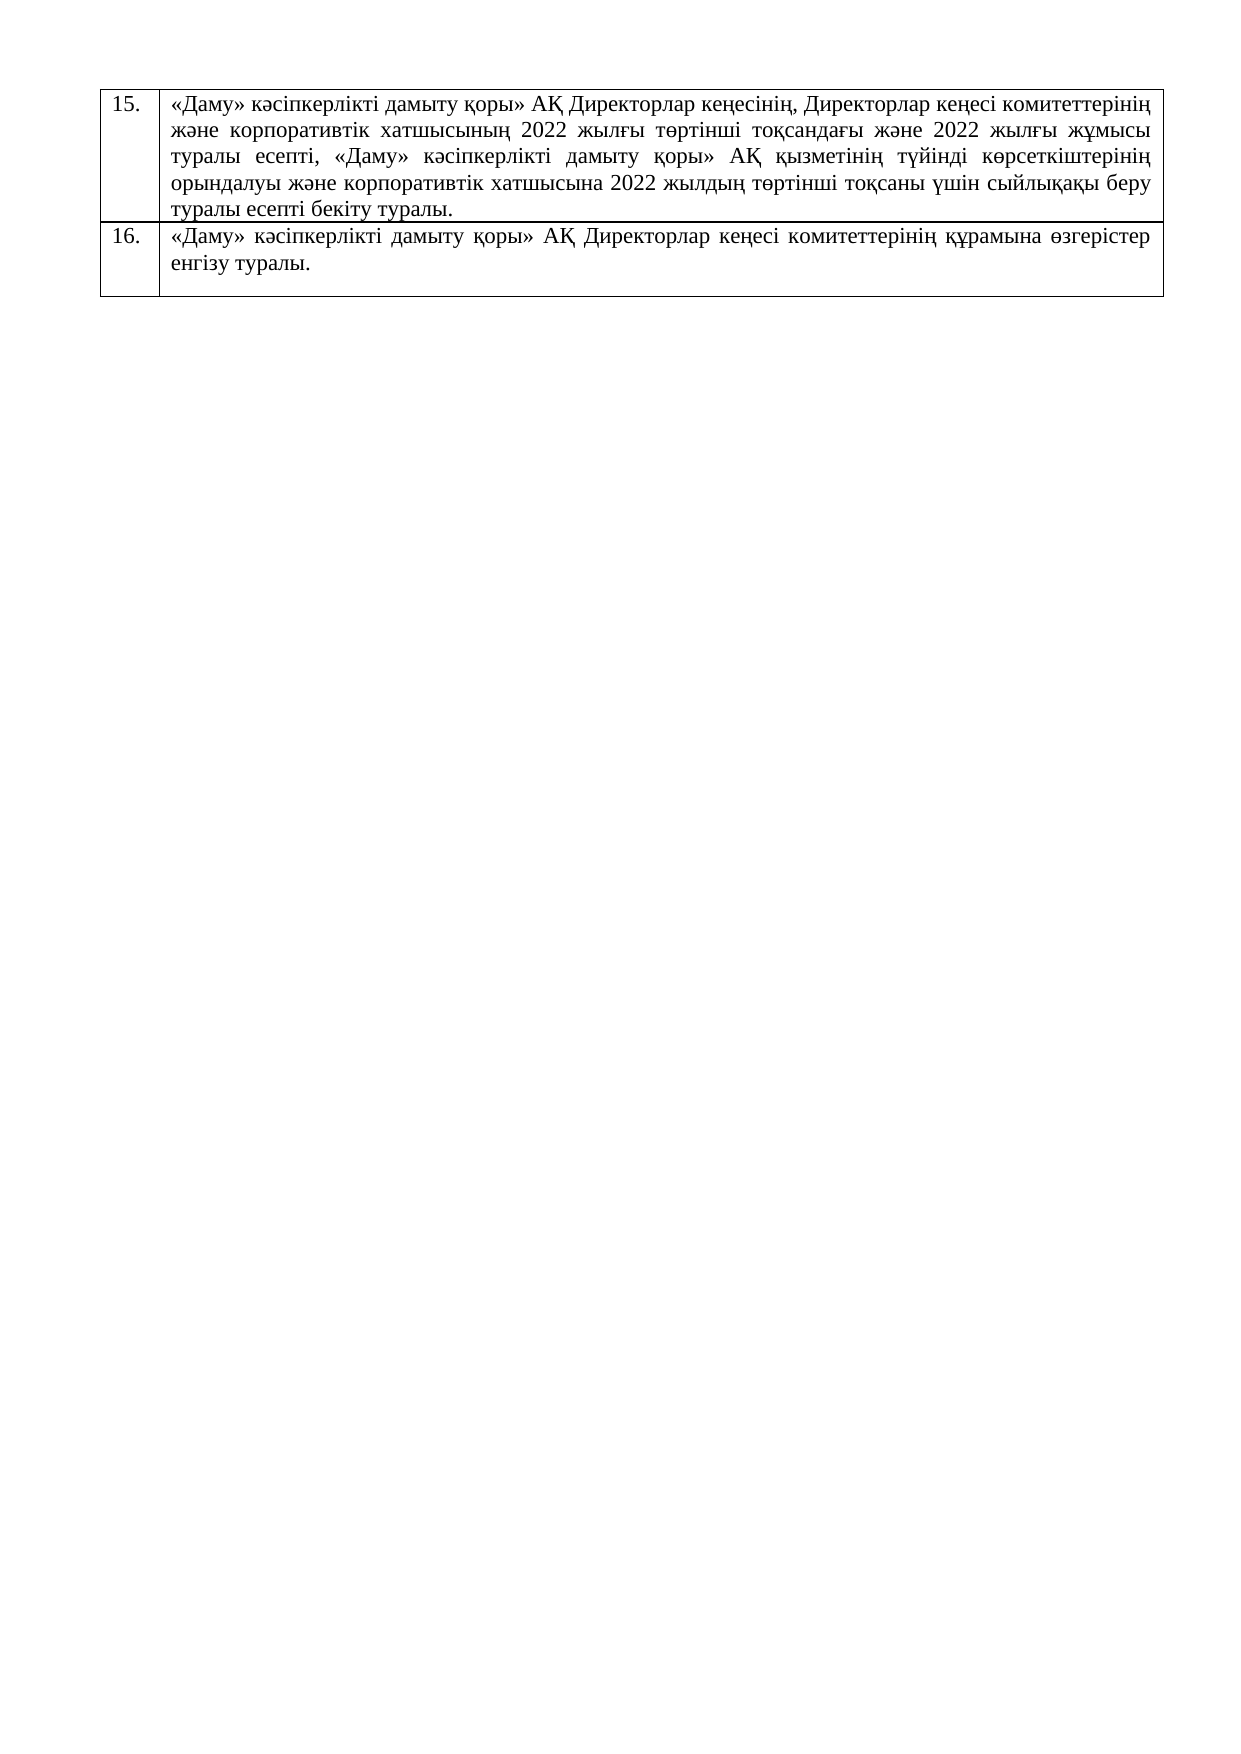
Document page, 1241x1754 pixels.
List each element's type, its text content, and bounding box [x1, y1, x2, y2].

table_cell [101, 90, 159, 221]
table_cell «Даму» кәсіпкерлікті дамыту қоры» АҚ Директорлар кеңесінің, Директорлар кеңесі комитеттерінің және корпоративтік хатшысының 2022 жылғы төртінші тоқсандағы және 2022 жылғы жұмысы туралы есепті, «Даму» кәсіпкерлікті дамыту қоры» АҚ қызметінің түйінді көрсеткіштерінің орындалуы және корпоративтік хатшысына 2022 жылдың төртінші тоқсаны үшін сыйлықақы беру туралы есепті бекіту туралы. [160, 90, 1163, 221]
table_cell [101, 223, 159, 296]
table_cell «Даму» кәсіпкерлікті дамыту қоры» АҚ Директорлар кеңесі комитеттерінің құрамына өзгерістер енгізу туралы. [160, 223, 1163, 296]
